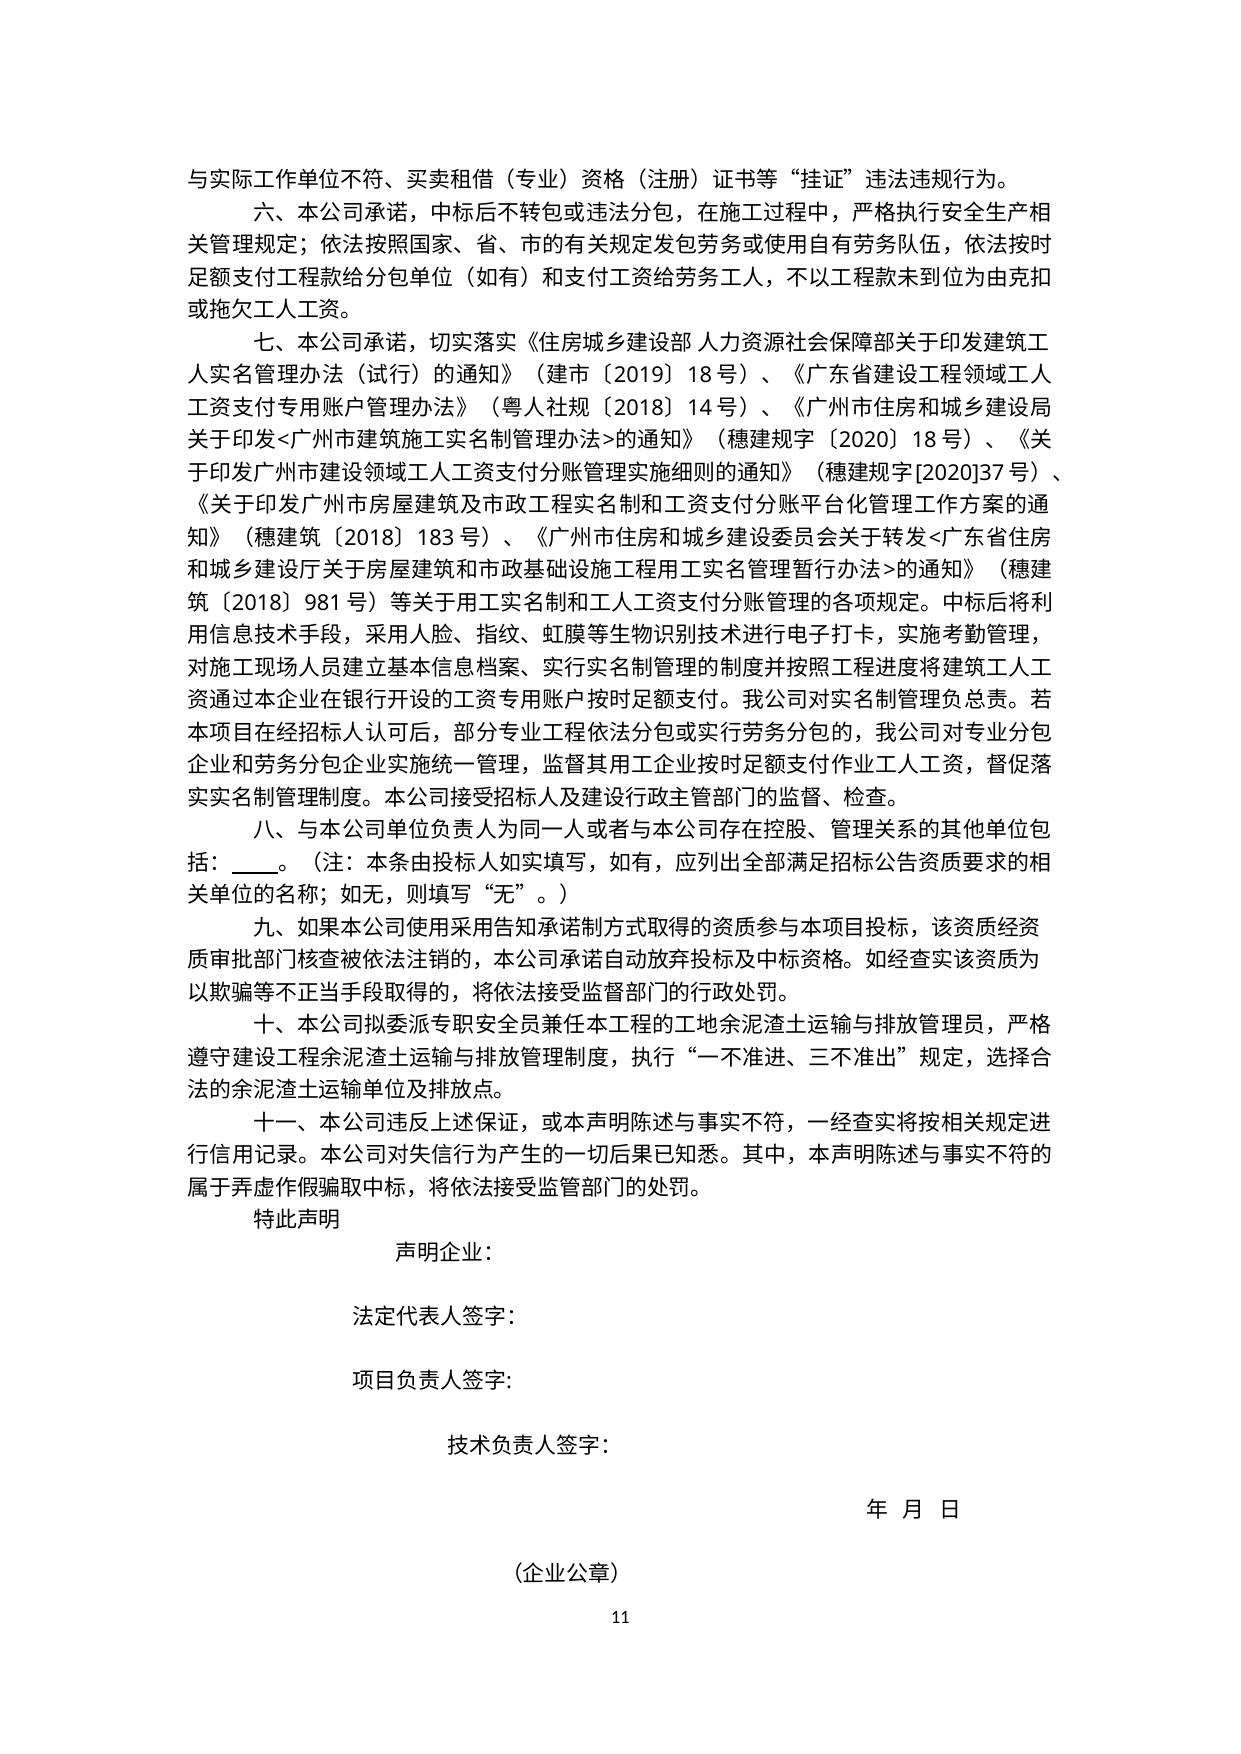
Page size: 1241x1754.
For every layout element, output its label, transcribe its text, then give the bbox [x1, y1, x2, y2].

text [187, 162, 1053, 194]
text 九、如果本公司使用采用告知承诺制方式取得的资质参与本项目投标，该资质经资质审批部门核查被依法注销的，本公司承诺自动放弃投标及中标资格。如经查实该资质为以欺骗等不正当手段取得的，将依法接受监督部门的行政处罚。 [187, 909, 1053, 1007]
text 声明企业： [253, 1234, 902, 1267]
text 六、本公司承诺，中标后不转包或违法分包，在施工过程中，严格执行安全生产相关管理规定；依法按照国家、省、市的有关规定发包劳务或使用自有劳务队伍，依法按时足额支付工程款给分包单位（如有）和支付工资给劳务工人，不以工程款未到位为由克扣或拖欠工人工资。 [187, 194, 1053, 324]
text 十一、本公司违反上述保证，或本声明陈述与事实不符，一经查实将按相关规定进行信用记录。本公司对失信行为产生的一切后果已知悉。其中，本声明陈述与事实不符的，属于弄虚作假骗取中标，将依法接受监管部门的处罚。 [187, 1104, 1053, 1202]
text 八、与本公司单位负责人为同一人或者与本公司存在控股、管理关系的其他单位包括： 。（注：本条由投标人如实填写，如有，应列出全部满足招标公告资质要求的相关单位的名称；如无，则填写“无”。） [187, 812, 1053, 909]
text 年 月 日 [187, 1492, 961, 1524]
text 法定代表人签字： [187, 1299, 930, 1331]
text 七、本公司承诺，切实落实《住房城乡建设部 人力资源社会保障部关于印发建筑工人实名管理办法（试行）的通知》（建市〔2019〕18号）、《广东省建设工程领域工人工资支付专用账户管理办法》（粤人社规〔2018〕14号）、《广州市住房和城乡建设局关于印发<广州市建筑施工实名制管理办法>的通知》（穗建规字〔2020〕18号）、《关于印发广州市建设领域工人工资支付分账管理实施细则的通知》（穗建规字[2020]37号）、《关于印发广州市房屋建筑及市政工程实名制和工资支付分账平台化管理工作方案的通知》（穗建筑〔2018〕183号）、《广州市住房和城乡建设委员会关于转发<广东省住房和城乡建设厅关于房屋建筑和市政基础设施工程用工实名管理暂行办法>的通知》（穗建筑〔2018〕981号）等关于用工实名制和工人工资支付分账管理的各项规定。中标后将利用信息技术手段，采用人脸、指纹、虹膜等生物识别技术进行电子打卡，实施考勤管理，对施工现场人员建立基本信息档案、实行实名制管理的制度并按照工程进度将建筑工人工资通过本企业在银行开设的工资专用账户按时足额支付。我公司对实名制管理负总责。若本项目在经招标人认可后，部分专业工程依法分包或实行劳务分包的，我公司对专业分包企业和劳务分包企业实施统一管理，监督其用工企业按时足额支付作业工人工资，督促落实实名制管理制度。本公司接受招标人及建设行政主管部门的监督、检查。 [187, 324, 1053, 812]
text 技术负责人签字： [187, 1427, 961, 1460]
text 十、本公司拟委派专职安全员兼任本工程的工地余泥渣土运输与排放管理员，严格遵守建设工程余泥渣土运输与排放管理制度，执行“一不准进、三不准出”规定，选择合法的余泥渣土运输单位及排放点。 [187, 1007, 1053, 1104]
text 项目负责人签字: [187, 1363, 930, 1396]
text （企业公章） [187, 1556, 1053, 1588]
text 特此声明 [187, 1202, 1053, 1234]
